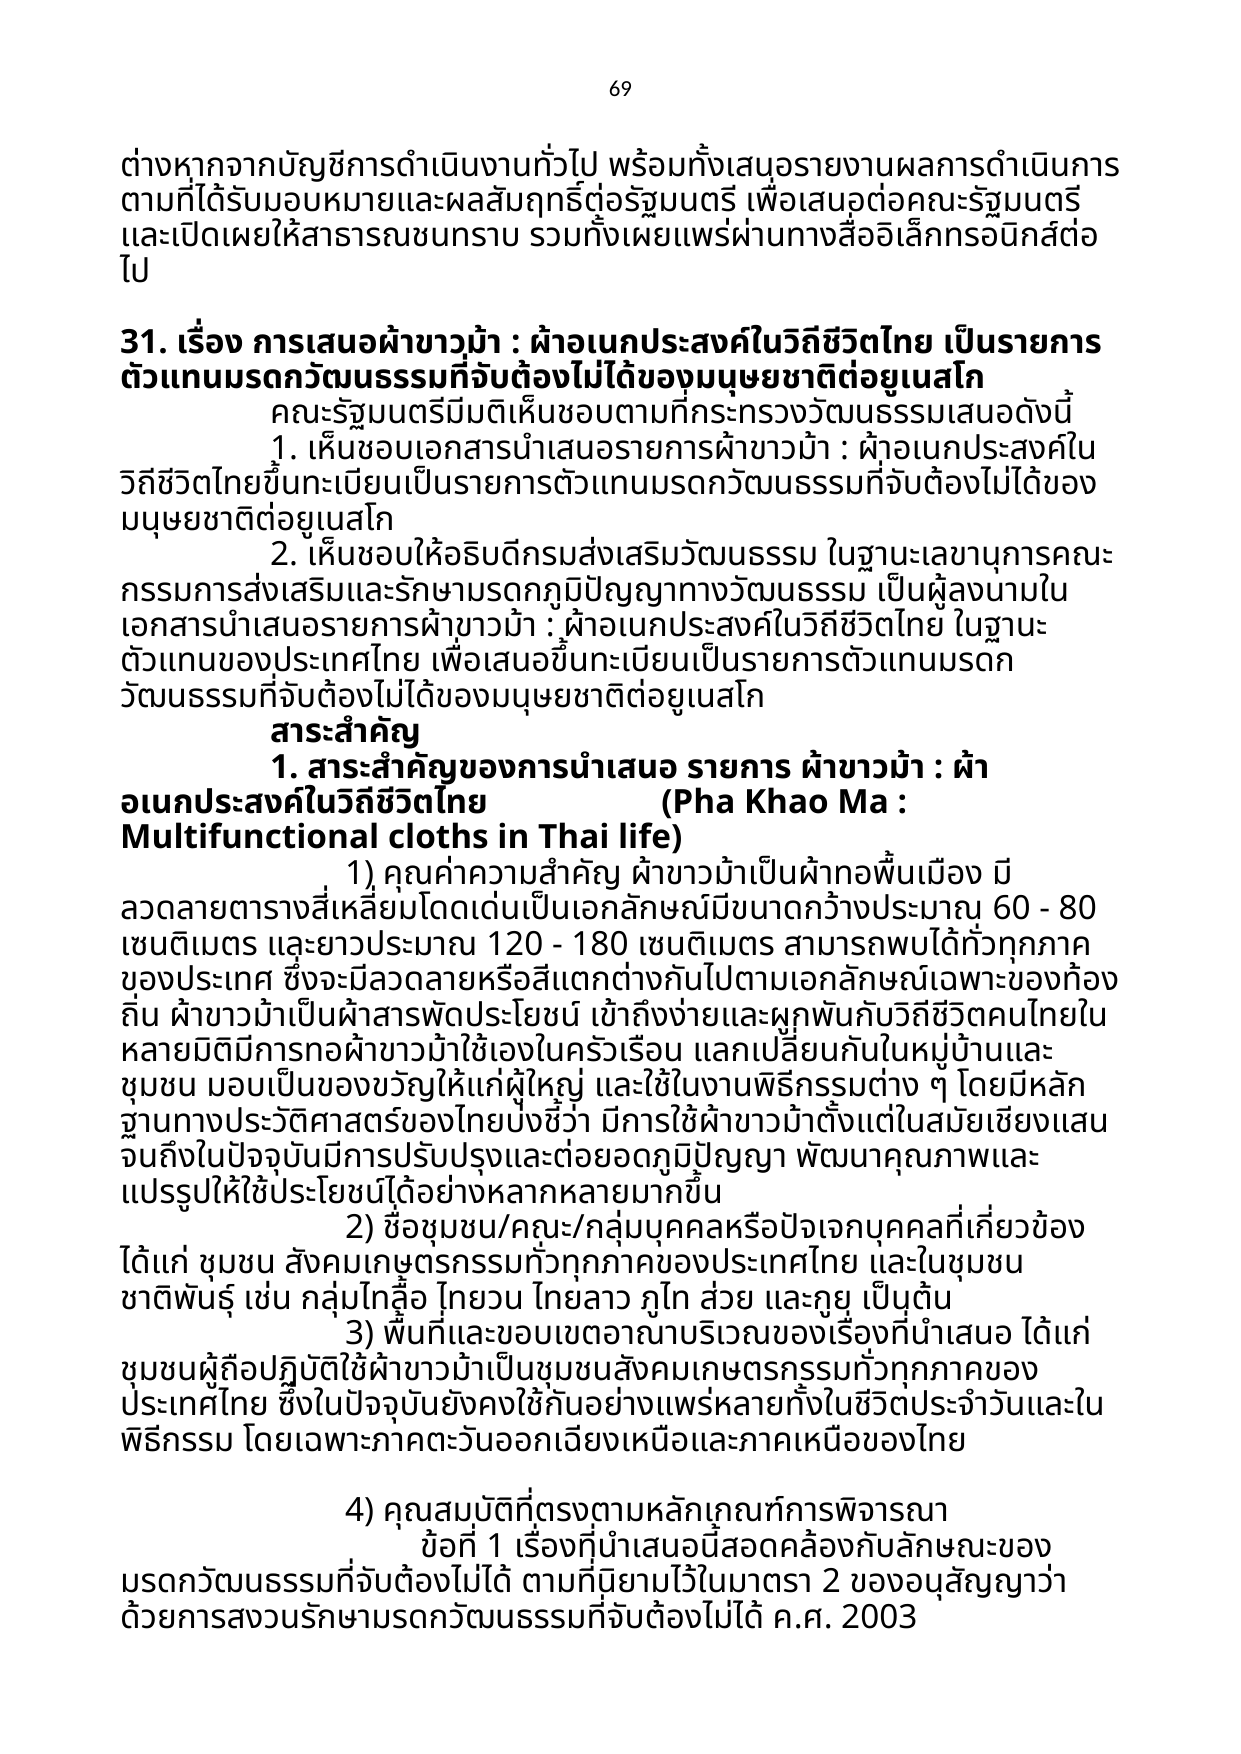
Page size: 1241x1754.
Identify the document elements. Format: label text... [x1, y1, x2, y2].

text 2. เห็นชอบให้อธิบดีกรมส่งเสริมวัฒนธรรม ในฐานะเลขานุการคณะกรรมการส่งเสริมและรักษามรดกภูมิปัญญาทางวัฒนธรรม เป็นผู้ลงนามในเอกสารนำเสนอรายการผ้าขาวม้า : ผ้าอเนกประสงค์ในวิถีชีวิตไทย ในฐานะตัวแทนของประเทศไทย เพื่อเสนอขึ้นทะเบียนเป็นรายการตัวแทนมรดกวัฒนธรรมที่จับต้องไม่ได้ของมนุษยชาติต่อยูเนสโก [120, 537, 1120, 714]
text 4) คุณสมบัติที่ตรงตามหลักเกณฑ์การพิจารณา [120, 1493, 1120, 1529]
text 1) คุณค่าความสำคัญ ผ้าขาวม้าเป็นผ้าทอพื้นเมือง มีลวดลายตารางสี่เหลี่ยมโดดเด่นเป็นเอกลักษณ์มีขนาดกว้างประมาณ 60 - 80 เซนติเมตร และยาวประมาณ 120 - 180 เซนติเมตร สามารถพบได้ทั่วทุกภาคของประเทศ ซึ่งจะมีลวดลายหรือสีแตกต่างกันไปตามเอกลักษณ์เฉพาะของท้องถิ่น ผ้าขาวม้าเป็นผ้าสารพัดประโยชน์ เข้าถึงง่ายและผูกพันกับวิถีชีวิตคนไทยในหลายมิติมีการทอผ้าขาวม้าใช้เองในครัวเรือน แลกเปลี่ยนกันในหมู่บ้านและชุมชน มอบเป็นของขวัญให้แก่ผู้ใหญ่ และใช้ในงานพิธีกรรมต่าง ๆ โดยมีหลักฐานทางประวัติศาสตร์ของไทยบ่งชี้ว่า มีการใช้ผ้าขาวม้าตั้งแต่ในสมัยเชียงแสนจนถึงในปัจจุบันมีการปรับปรุงและต่อยอดภูมิปัญญา พัฒนาคุณภาพและแปรรูปให้ใช้ประโยชน์ได้อย่างหลากหลายมากขึ้น [120, 856, 1120, 1210]
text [120, 148, 1120, 289]
text ข้อที่ 1 เรื่องที่นำเสนอนี้สอดคล้องกับลักษณะของมรดกวัฒนธรรมที่จับต้องไม่ได้ ตามที่นิยามไว้ในมาตรา 2 ของอนุสัญญาว่าด้วยการสงวนรักษามรดกวัฒนธรรมที่จับต้องไม่ได้ ค.ศ. 2003 [120, 1529, 1120, 1635]
text 31. เรื่อง การเสนอผ้าขาวม้า : ผ้าอเนกประสงค์ในวิถีชีวิตไทย เป็นรายการตัวแทนมรดกวัฒนธรรมที่จับต้องไม่ได้ของมนุษยชาติต่อยูเนสโก [120, 325, 1120, 396]
text 2) ชื่อชุมชน/คณะ/กลุ่มบุคคลหรือปัจเจกบุคคลที่เกี่ยวข้อง ได้แก่ ชุมชน สังคมเกษตรกรรมทั่วทุกภาคของประเทศไทย และในชุมชนชาติพันธุ์ เช่น กลุ่มไทลื้อ ไทยวน ไทยลาว ภูไท ส่วย และกูย เป็นต้น [120, 1210, 1120, 1316]
text 3) พื้นที่และขอบเขตอาณาบริเวณของเรื่องที่นำเสนอ ได้แก่ ชุมชนผู้ถือปฏิบัติใช้ผ้าขาวม้าเป็นชุมชนสังคมเกษตรกรรมทั่วทุกภาคของประเทศไทย ซึ่งในปัจจุบันยังคงใช้กันอย่างแพร่หลายทั้งในชีวิตประจำวันและในพิธีกรรม โดยเฉพาะภาคตะวันออกเฉียงเหนือและภาคเหนือของไทย [120, 1316, 1120, 1458]
text สาระสำคัญ [120, 714, 1120, 750]
text 1. เห็นชอบเอกสารนำเสนอรายการผ้าขาวม้า : ผ้าอเนกประสงค์ในวิถีชีวิตไทยขึ้นทะเบียนเป็นรายการตัวแทนมรดกวัฒนธรรมที่จับต้องไม่ได้ของมนุษยชาติต่อยูเนสโก [120, 431, 1120, 537]
text 1. สาระสำคัญของการนำเสนอ รายการ ผ้าขาวม้า : ผ้าอเนกประสงค์ในวิถีชีวิตไทย (Pha Khao Ma : Multifunctional cloths in Thai life) [120, 750, 1120, 856]
text คณะรัฐมนตรีมีมติเห็นชอบตามที่กระทรวงวัฒนธรรมเสนอดังนี้ [120, 396, 1120, 431]
